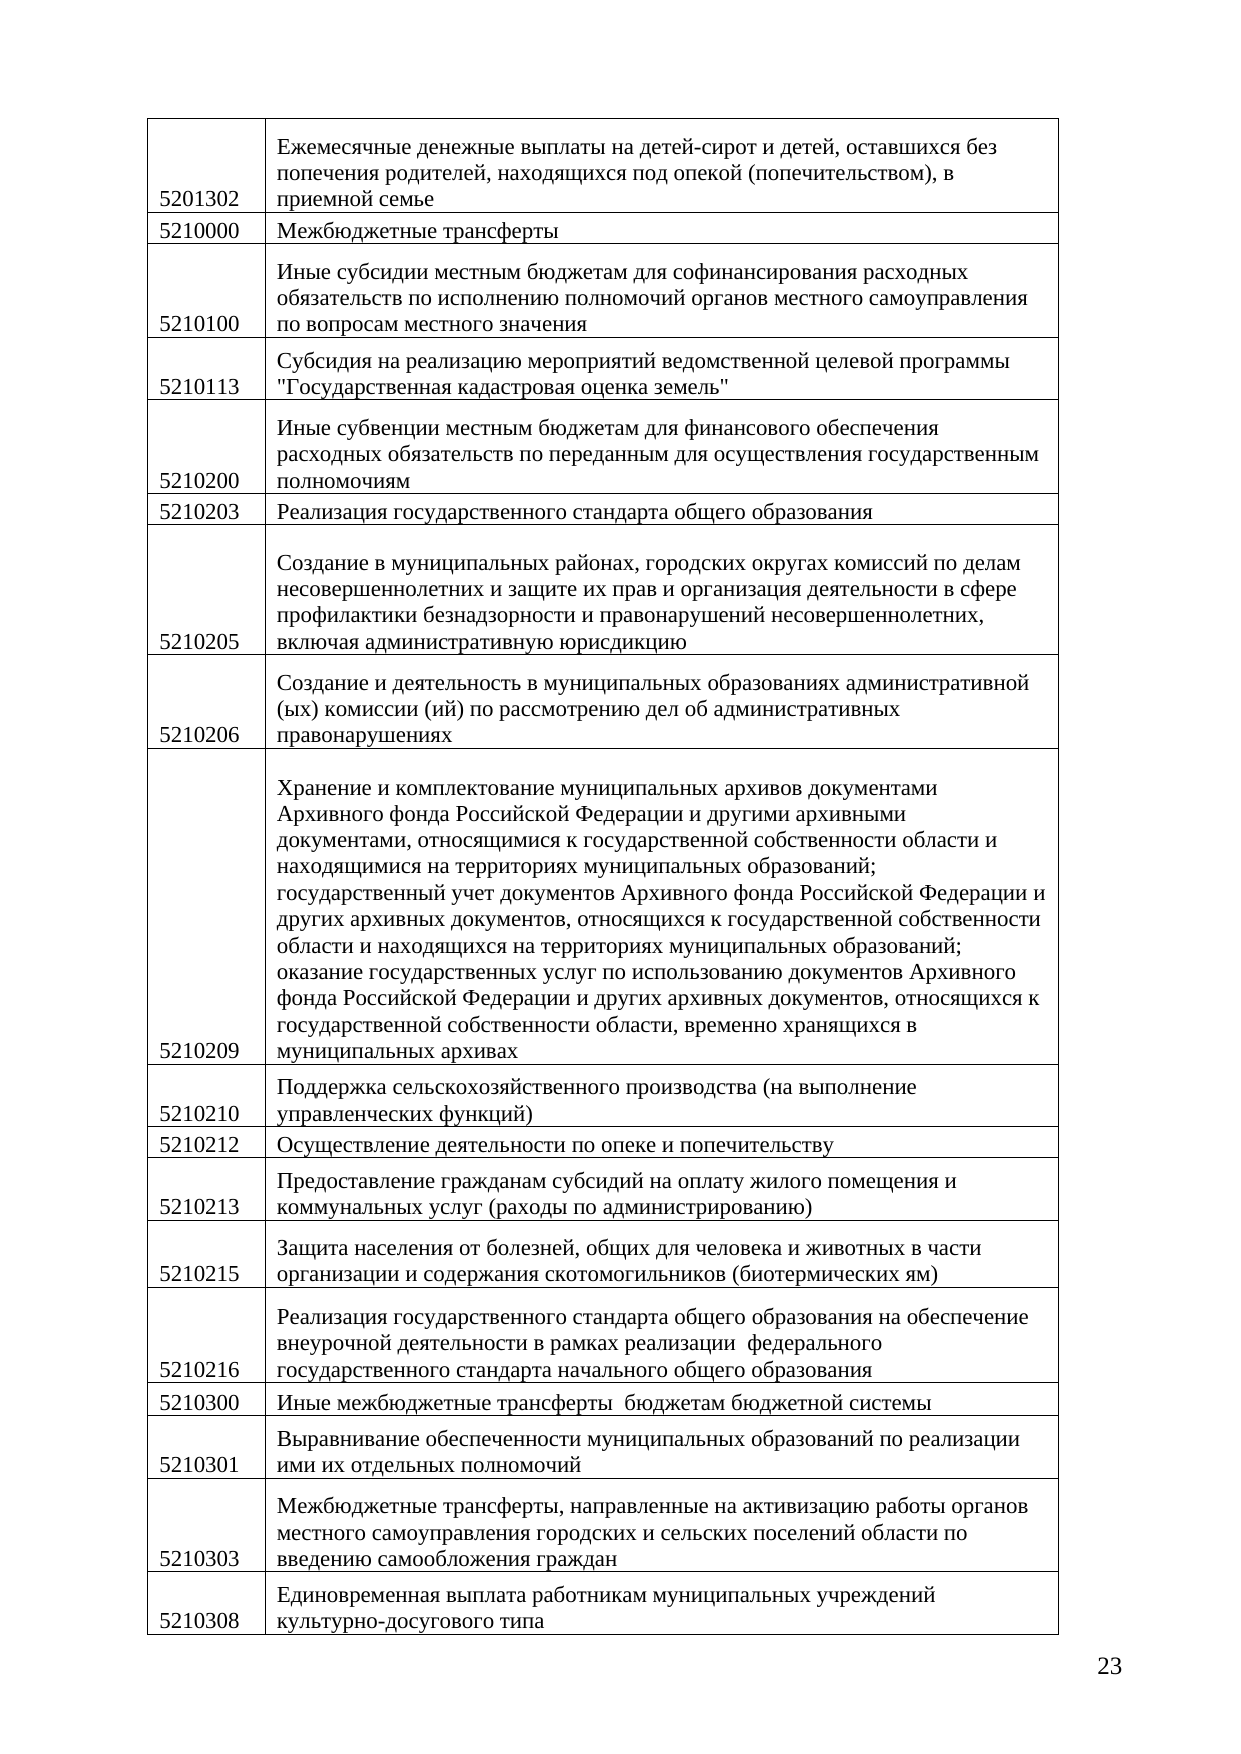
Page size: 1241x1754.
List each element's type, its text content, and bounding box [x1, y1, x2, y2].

table_cell 5210203 [148, 494, 265, 524]
table_cell 5210300 [148, 1383, 265, 1415]
table_cell 5201302 [148, 119, 265, 212]
table_cell Ежемесячные денежные выплаты на детей-сирот и детей, оставшихся без попечения родителей, находящихся под опекой (попечительством), в приемной семье [266, 119, 1058, 212]
table_cell Поддержка сельскохозяйственного производства (на выполнение управленческих функций) [266, 1065, 1058, 1126]
table_cell 5210205 [148, 525, 265, 654]
table_cell 5210209 [148, 749, 265, 1063]
table_cell Выравнивание обеспеченности муниципальных образований по реализации ими их отдельных полномочий [266, 1416, 1058, 1477]
table_cell Иные межбюджетные трансферты бюджетам бюджетной системы [266, 1383, 1058, 1415]
table_cell Предоставление гражданам субсидий на оплату жилого помещения и коммунальных услуг (раходы по администрированию) [266, 1158, 1058, 1220]
table_cell 5210308 [148, 1572, 265, 1634]
table_cell Реализация государственного стандарта общего образования [266, 494, 1058, 524]
table_cell Создание в муниципальных районах, городских округах комиссий по делам несовершеннолетних и защите их прав и организация деятельности в сфере профилактики безнадзорности и правонарушений несовершеннолетних, включая административную юрисдикцию [266, 525, 1058, 654]
table_cell Иные субсидии местным бюджетам для софинансирования расходных обязательств по исполнению полномочий органов местного самоуправления по вопросам местного значения [266, 244, 1058, 337]
table_cell Защита населения от болезней, общих для человека и животных в части организации и содержания скотомогильников (биотермических ям) [266, 1221, 1058, 1287]
table_cell 5210206 [148, 655, 265, 748]
table_cell 5210303 [148, 1479, 265, 1571]
table_cell 5210216 [148, 1288, 265, 1382]
table_cell 5210213 [148, 1158, 265, 1220]
table_cell Осуществление деятельности по опеке и попечительству [266, 1127, 1058, 1157]
table_cell 5210212 [148, 1127, 265, 1157]
table_cell Создание и деятельность в муниципальных образованиях административной (ых) комиссии (ий) по рассмотрению дел об административных правонарушениях [266, 655, 1058, 748]
table_cell 5210215 [148, 1221, 265, 1287]
table_cell Реализация государственного стандарта общего образования на обеспечение внеурочной деятельности в рамках реализации федерального государственного стандарта начального общего образования [266, 1288, 1058, 1382]
table_cell 5210200 [148, 400, 265, 493]
table_cell 5210000 [148, 213, 265, 243]
table_cell 5210113 [148, 338, 265, 399]
table_cell 5210100 [148, 244, 265, 337]
table_cell 5210210 [148, 1065, 265, 1126]
table_cell Субсидия на реализацию мероприятий ведомственной целевой программы "Государственная кадастровая оценка земель" [266, 338, 1058, 399]
table_cell Единовременная выплата работникам муниципальных учреждений культурно-досугового типа [266, 1572, 1058, 1634]
table_cell Межбюджетные трансферты, направленные на активизацию работы органов местного самоуправления городских и сельских поселений области по введению самообложения граждан [266, 1479, 1058, 1571]
table_cell Хранение и комплектование муниципальных архивов документами Архивного фонда Российской Федерации и другими архивными документами, относящимися к государственной собственности области и находящимися на территориях муниципальных образований; государственный учет документов Архивного фонда Российской Федерации и других архивных документов, относящихся к государственной собственности области и находящихся на территориях муниципальных образований; оказание государственных услуг по использованию документов Архивного фонда Российской Федерации и других архивных документов, относящихся к государственной собственности области, временно хранящихся в муниципальных архивах [266, 749, 1058, 1063]
table_cell Иные субвенции местным бюджетам для финансового обеспечения расходных обязательств по переданным для осуществления государственным полномочиям [266, 400, 1058, 493]
table_cell 5210301 [148, 1416, 265, 1477]
table_cell Межбюджетные трансферты [266, 213, 1058, 243]
